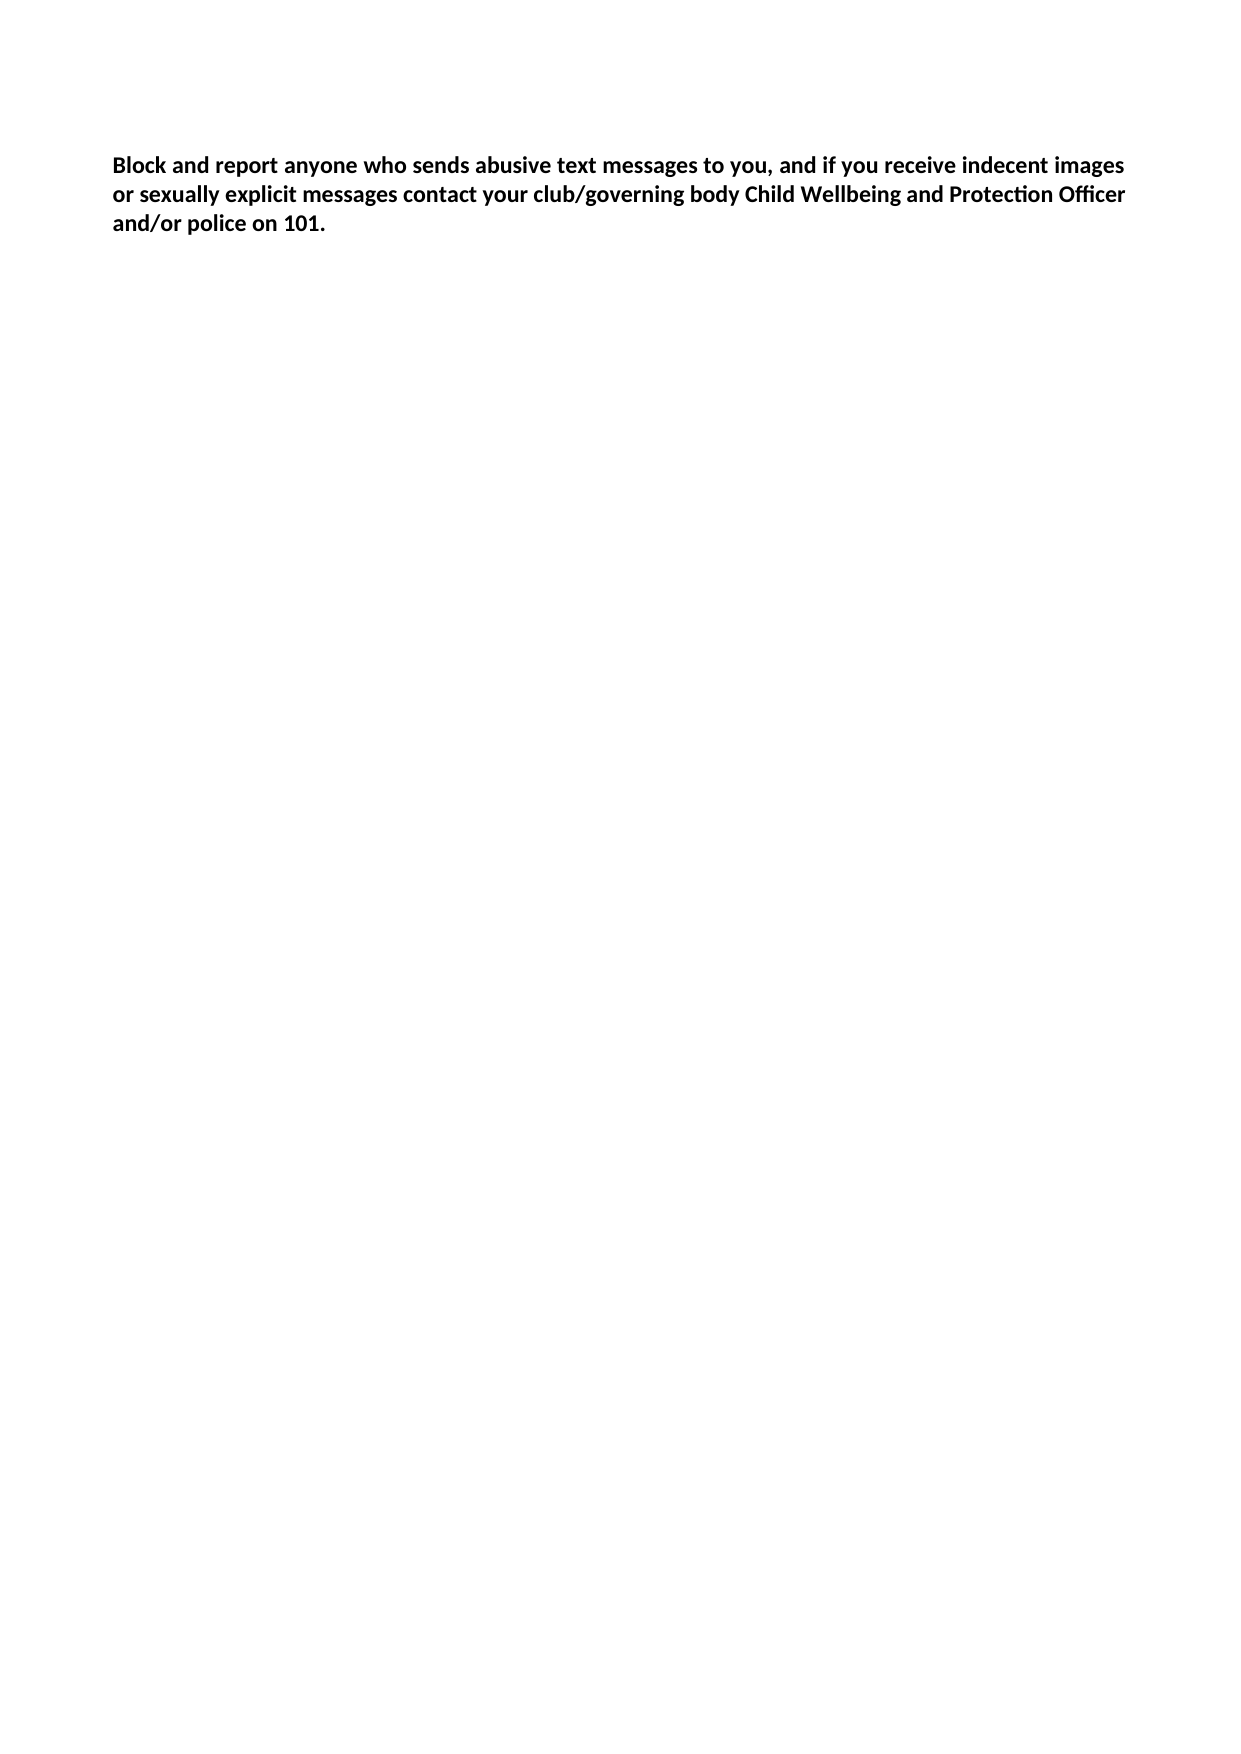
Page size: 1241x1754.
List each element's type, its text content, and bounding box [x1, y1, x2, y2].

text Block and report anyone who sends abusive text messages to you, and if you receive indecent images or sexually explicit messages contact your club/governing body Child Wellbeing and Protection Officer and/or police on 101. [112, 150, 1128, 238]
